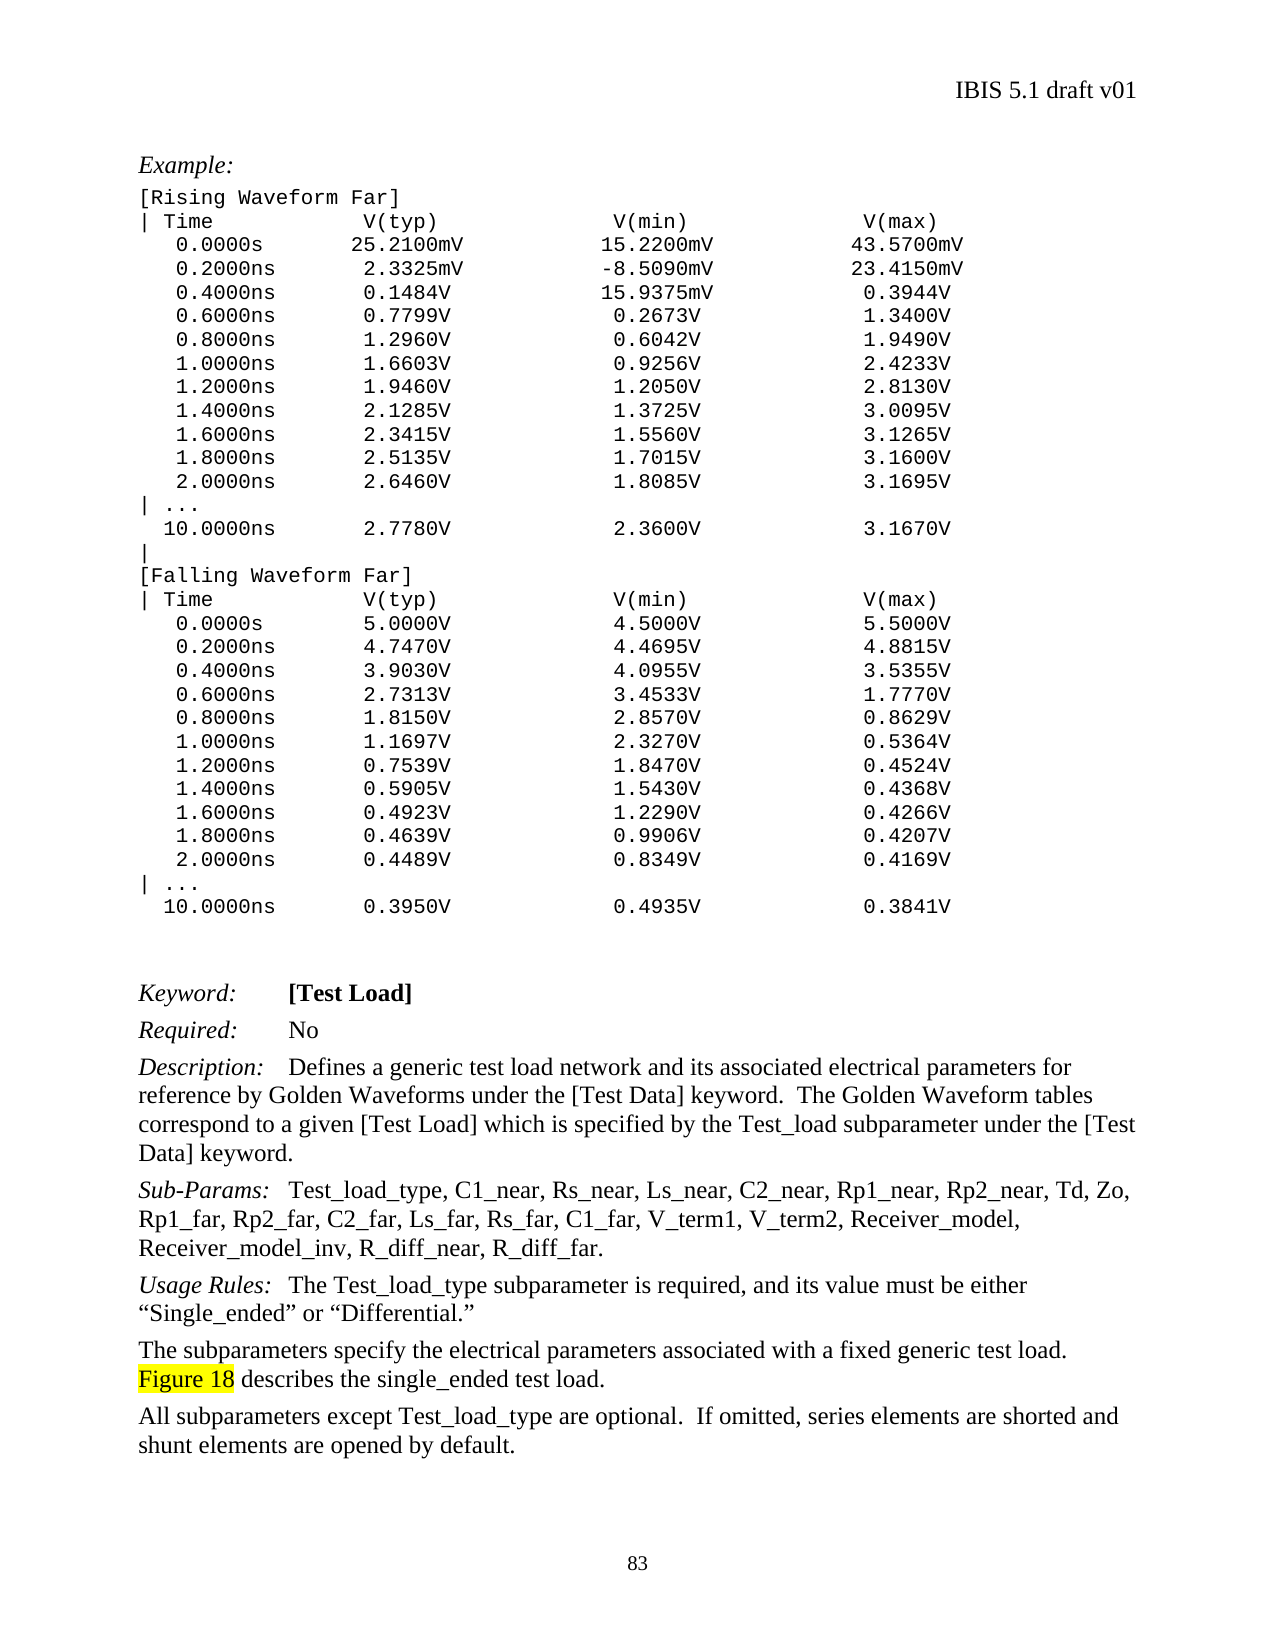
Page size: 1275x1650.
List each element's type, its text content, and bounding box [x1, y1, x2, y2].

text 1.0000ns 1.1697V 2.3270V 0.5364V [138, 731, 1137, 754]
text 0.4000ns 0.1484V 15.9375mV 0.3944V [138, 282, 1137, 305]
text 1.4000ns 2.1285V 1.3725V 3.0095V [138, 400, 1137, 423]
text 10.0000ns 0.3950V 0.4935V 0.3841V [138, 896, 1137, 920]
text | Time V(typ) V(min) V(max) [138, 211, 1137, 234]
text | [138, 542, 1137, 565]
text 0.2000ns 2.3325mV -8.5090mV 23.4150mV [138, 258, 1137, 282]
text 0.4000ns 3.9030V 4.0955V 3.5355V [138, 660, 1137, 684]
text 0.0000s 5.0000V 4.5000V 5.5000V [138, 613, 1137, 636]
text 1.8000ns 0.4639V 0.9906V 0.4207V [138, 826, 1137, 849]
text 1.6000ns 0.4923V 1.2290V 0.4266V [138, 802, 1137, 826]
text Description: Defines a generic test load network and its associated electrical parameters for reference by Golden Waveforms under the [Test Data] keyword. The Golden Waveform tables correspond to a given [Test Load] which is specified by the Test_load subparameter under the [Test Data] keyword. [138, 1052, 1137, 1167]
text 1.2000ns 1.9460V 1.2050V 2.8130V [138, 376, 1137, 400]
text 1.4000ns 0.5905V 1.5430V 0.4368V [138, 778, 1137, 802]
text 0.0000s 25.2100mV 15.2200mV 43.5700mV [138, 234, 1137, 258]
text 0.8000ns 1.2960V 0.6042V 1.9490V [138, 329, 1137, 353]
text Sub-Params: Test_load_type, C1_near, Rs_near, Ls_near, C2_near, Rp1_near, Rp2_near, Td, Zo, Rp1_far, Rp2_far, C2_far, Ls_far, Rs_far, C1_far, V_term1, V_term2, Receiver_model, Receiver_model_inv, R_diff_near, R_diff_far. [138, 1175, 1137, 1261]
text Example: [138, 150, 1137, 179]
text | ... [138, 873, 1137, 896]
text | ... [138, 494, 1137, 518]
text [Rising Waveform Far] [138, 187, 1137, 211]
text Keyword: [Test Load] [138, 978, 1137, 1006]
text 1.8000ns 2.5135V 1.7015V 3.1600V [138, 447, 1137, 471]
text 0.8000ns 1.8150V 2.8570V 0.8629V [138, 707, 1137, 731]
text 2.0000ns 2.6460V 1.8085V 3.1695V [138, 471, 1137, 494]
text 0.2000ns 4.7470V 4.4695V 4.8815V [138, 636, 1137, 660]
text | Time V(typ) V(min) V(max) [138, 589, 1137, 613]
text 1.6000ns 2.3415V 1.5560V 3.1265V [138, 423, 1137, 447]
text Usage Rules: The Test_load_type subparameter is required, and its value must be either “Single_ended” or “Differential.” [138, 1270, 1137, 1327]
text [Falling Waveform Far] [138, 565, 1137, 589]
text The subparameters specify the electrical parameters associated with a fixed generic test load. Figure 18 describes the single_ended test load. [138, 1336, 1137, 1393]
text 0.6000ns 2.7313V 3.4533V 1.7770V [138, 684, 1137, 707]
text 1.2000ns 0.7539V 1.8470V 0.4524V [138, 754, 1137, 778]
text 0.6000ns 0.7799V 0.2673V 1.3400V [138, 305, 1137, 329]
text Required: No [138, 1015, 1137, 1043]
text All subparameters except Test_load_type are optional. If omitted, series elements are shorted and shunt elements are opened by default. [138, 1401, 1137, 1459]
text 2.0000ns 0.4489V 0.8349V 0.4169V [138, 849, 1137, 873]
text 1.0000ns 1.6603V 0.9256V 2.4233V [138, 353, 1137, 376]
text 10.0000ns 2.7780V 2.3600V 3.1670V [138, 518, 1137, 542]
